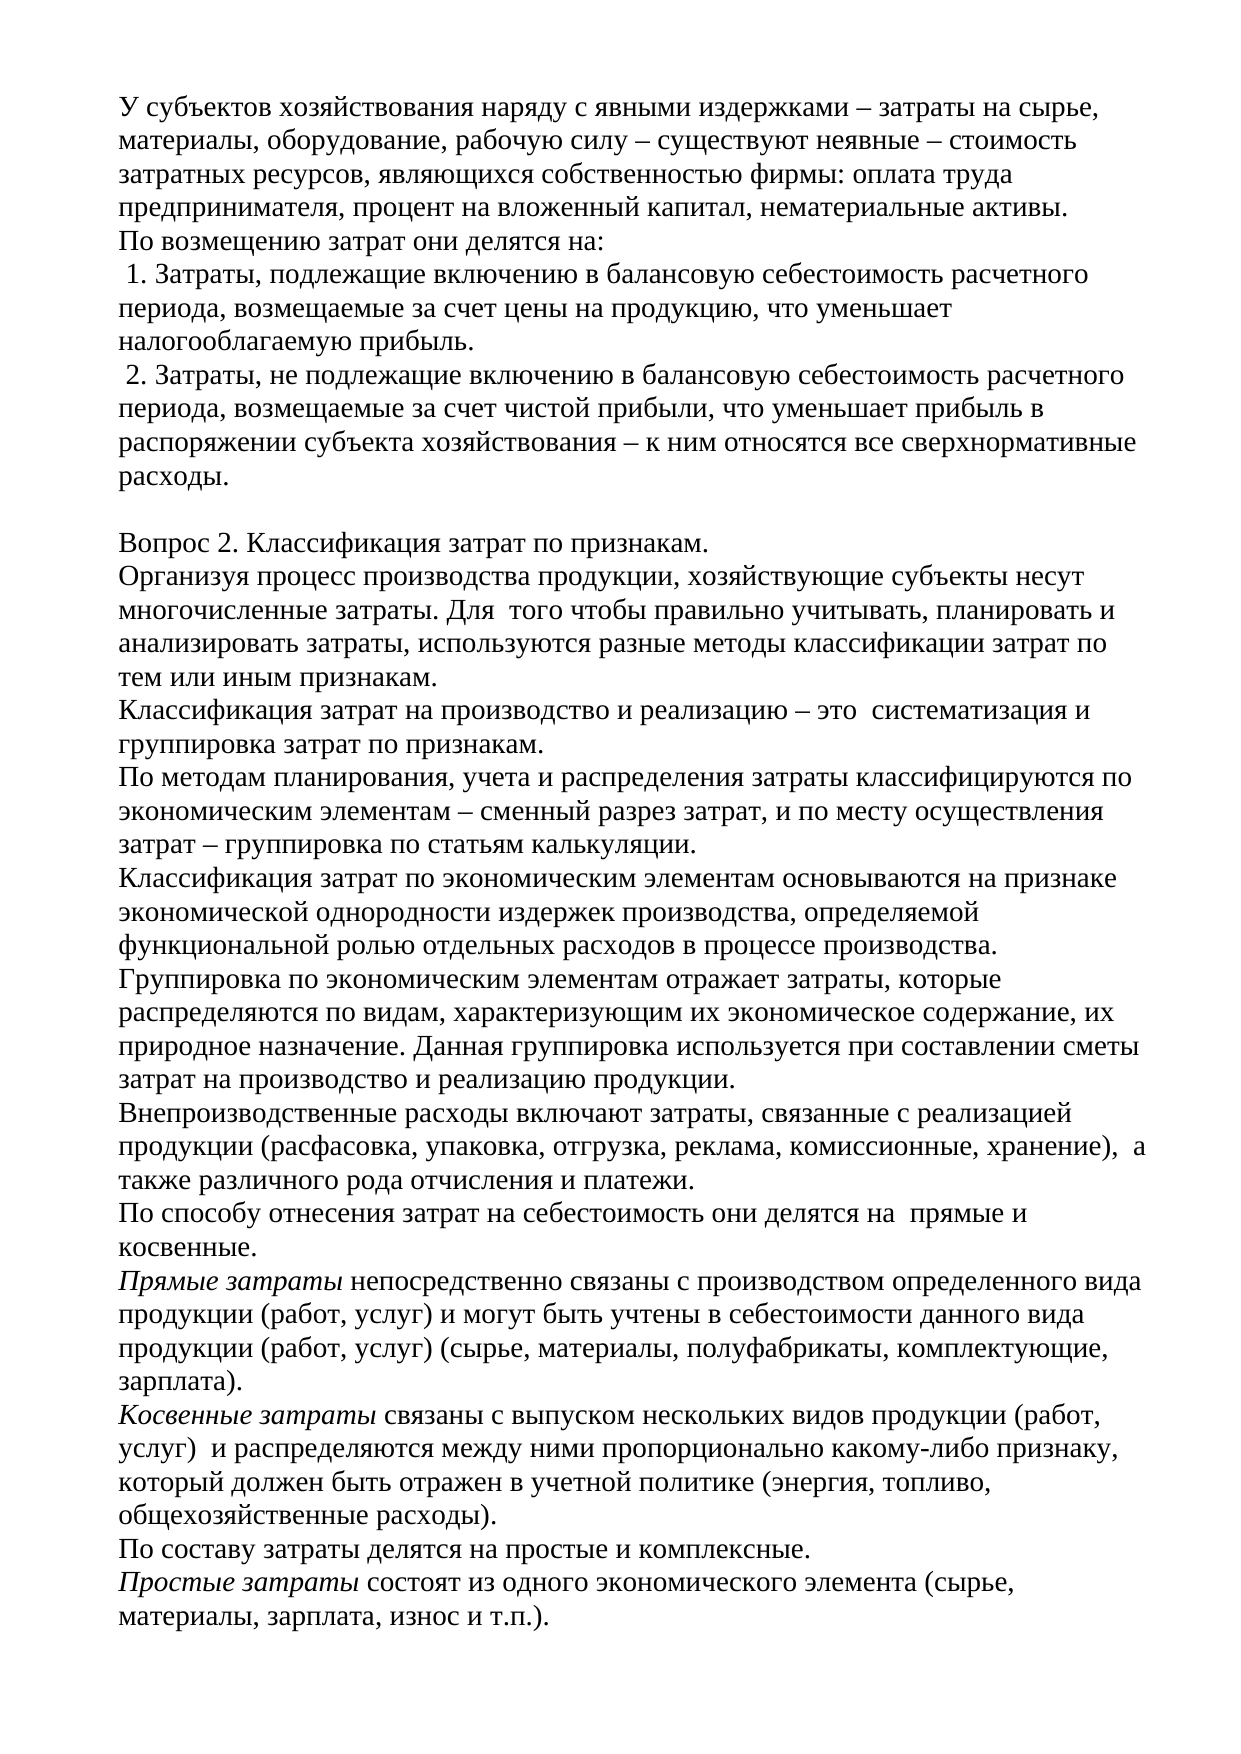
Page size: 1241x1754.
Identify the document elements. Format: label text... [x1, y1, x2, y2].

text Простые затраты состоят из одного экономического элемента (сырье, материалы, зарплата, износ и т.п.). [118, 1564, 1152, 1632]
text По способу отнесения затрат на себестоимость они делятся на прямые и косвенные. [118, 1196, 1152, 1263]
text Прямые затраты непосредственно связаны с производством определенного вида продукции (работ, услуг) и могут быть учтены в себестоимости данного вида продукции (работ, услуг) (сырье, материалы, полуфабрикаты, комплектующие, зарплата). [118, 1263, 1152, 1397]
text 1. Затраты, подлежащие включению в балансовую себестоимость расчетного периода, возмещаемые за счет цены на продукцию, что уменьшает налогооблагаемую прибыль. [118, 256, 1152, 357]
text Внепроизводственные расходы включают затраты, связанные с реализацией продукции (расфасовка, упаковка, отгрузка, реклама, комиссионные, хранение), а также различного рода отчисления и платежи. [118, 1095, 1152, 1196]
text Классификация затрат по экономическим элементам основываются на признаке экономической однородности издержек производства, определяемой функциональной ролью отдельных расходов в процессе производства. Группировка по экономическим элементам отражает затраты, которые распределяются по видам, характеризующим их экономическое содержание, их природное назначение. Данная группировка используется при составлении сметы затрат на производство и реализацию продукции. [118, 860, 1152, 1095]
text Косвенные затраты связаны с выпуском нескольких видов продукции (работ, услуг) и распределяются между ними пропорционально какому-либо признаку, который должен быть отражен в учетной политике (энергия, топливо, общехозяйственные расходы). [118, 1397, 1152, 1531]
text У субъектов хозяйствования наряду с явными издержками – затраты на сырье, материалы, оборудование, рабочую силу – существуют неявные – стоимость затратных ресурсов, являющихся собственностью фирмы: оплата труда предпринимателя, процент на вложенный капитал, нематериальные активы. [118, 89, 1152, 223]
text По возмещению затрат они делятся на: [118, 223, 1152, 256]
text 2. Затраты, не подлежащие включению в балансовую себестоимость расчетного периода, возмещаемые за счет чистой прибыли, что уменьшает прибыль в распоряжении субъекта хозяйствования – к ним относятся все сверхнормативные расходы. [118, 357, 1152, 491]
text Вопрос 2. Классификация затрат по признакам. [118, 525, 1152, 558]
text По методам планирования, учета и распределения затраты классифицируются по экономическим элементам – сменный разрез затрат, и по месту осуществления затрат – группировка по статьям калькуляции. [118, 759, 1152, 860]
text Организуя процесс производства продукции, хозяйствующие субъекты несут многочисленные затраты. Для того чтобы правильно учитывать, планировать и анализировать затраты, используются разные методы классификации затрат по тем или иным признакам. [118, 558, 1152, 692]
text Классификация затрат на производство и реализацию – это систематизация и группировка затрат по признакам. [118, 692, 1152, 759]
text По составу затраты делятся на простые и комплексные. [118, 1531, 1152, 1564]
